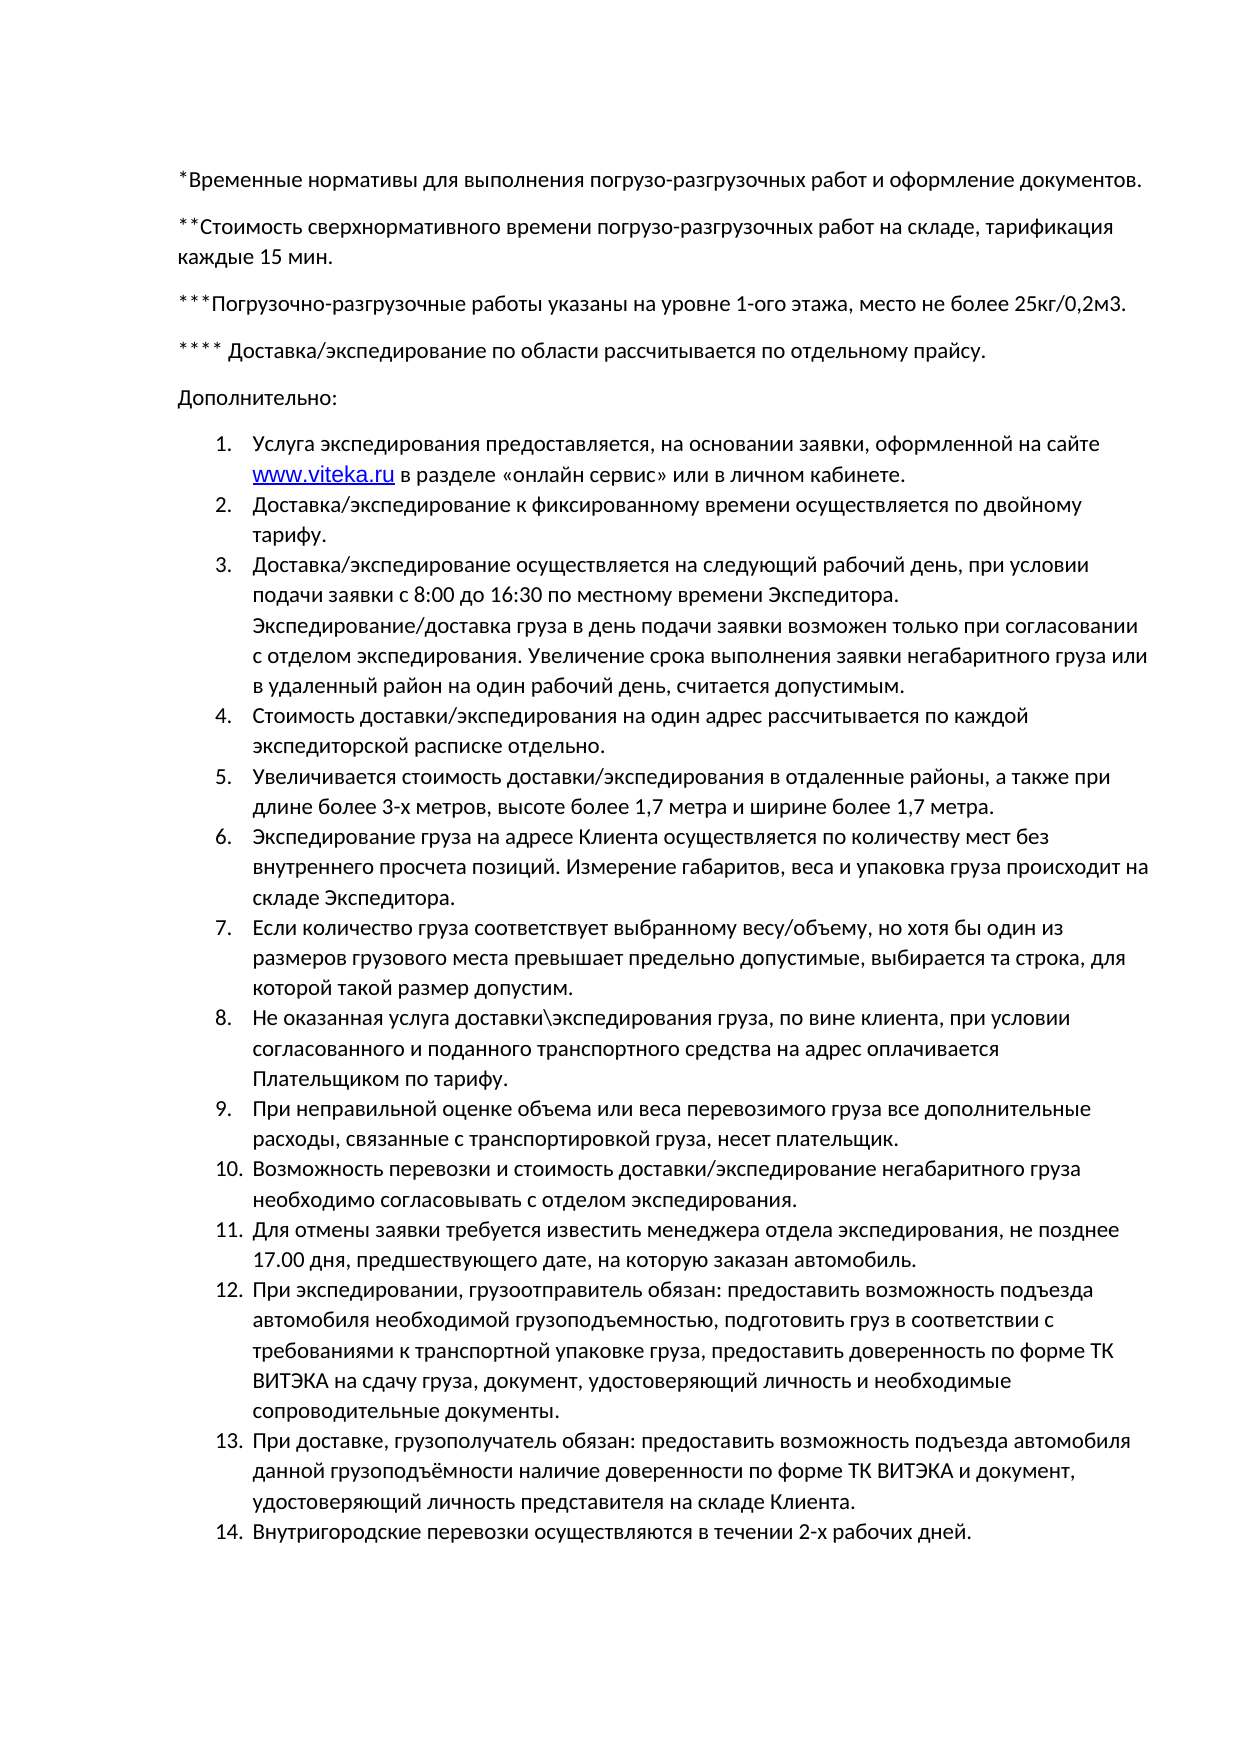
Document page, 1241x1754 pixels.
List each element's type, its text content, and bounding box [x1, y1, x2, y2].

list Стоимость доставки/экспедирования на один адрес рассчитывается по каждой экспедиторской расписке отдельно. [215, 701, 1152, 760]
list Внутригородские перевозки осуществляются в течении 2-х рабочих дней. [215, 1517, 1152, 1545]
list Возможность перевозки и стоимость доставки/экспедирование негабаритного груза необходимо согласовывать с отделом экспедирования. [215, 1154, 1152, 1213]
text **Стоимость сверхнормативного времени погрузо-разгрузочных работ на складе, тарификация каждые 15 мин. [177, 212, 1152, 270]
list Если количество груза соответствует выбранному весу/объему, но хотя бы один из размеров грузового места превышает предельно допустимые, выбирается та строка, для которой такой размер допустим. [215, 913, 1152, 1001]
list Доставка/экспедирование к фиксированному времени осуществляется по двойному тарифу. [215, 490, 1152, 548]
list Не оказанная услуга доставки\экспедирования груза, по вине клиента, при условии согласованного и поданного транспортного средства на адрес оплачивается Плательщиком по тарифу. [215, 1003, 1152, 1092]
text Дополнительно: [177, 383, 1152, 411]
text **** Доставка/экспедирование по области рассчитывается по отдельному прайсу. [177, 336, 1152, 364]
list Доставка/экспедирование осуществляется на следующий рабочий день, при условии подачи заявки с 8:00 до 16:30 по местному времени Экспедитора. Экспедирование/доставка груза в день подачи заявки возможен только при согласовании с отделом экспедирования. Увеличение срока выполнения заявки негабаритного груза или в удаленный район на один рабочий день, считается допустимым. [215, 550, 1152, 699]
text ***Погрузочно-разгрузочные работы указаны на уровне 1-ого этажа, место не более 25кг/0,2м3. [177, 289, 1152, 317]
list При экспедировании, грузоотправитель обязан: предоставить возможность подъезда автомобиля необходимой грузоподъемностью, подготовить груз в соответствии с требованиями к транспортной упаковке груза, предоставить доверенность по форме ТК ВИТЭКА на сдачу груза, документ, удостоверяющий личность и необходимые сопроводительные документы. [215, 1275, 1152, 1424]
list При доставке, грузополучатель обязан: предоставить возможность подъезда автомобиля данной грузоподъёмности наличие доверенности по форме ТК ВИТЭКА и документ, удостоверяющий личность представителя на складе Клиента. [215, 1426, 1152, 1515]
list Для отмены заявки требуется известить менеджера отдела экспедирования, не позднее 17.00 дня, предшествующего дате, на которую заказан автомобиль. [215, 1215, 1152, 1273]
list Услуга экспедирования предоставляется, на основании заявки, оформленной на сайте www.viteka.ru в разделе «онлайн сервис» или в личном кабинете. [215, 429, 1152, 488]
text *Временные нормативы для выполнения погрузо-разгрузочных работ и оформление документов. [177, 165, 1152, 193]
list Экспедирование груза на адресе Клиента осуществляется по количеству мест без внутреннего просчета позиций. Измерение габаритов, веса и упаковка груза происходит на складе Экспедитора. [215, 822, 1152, 911]
list Увеличивается стоимость доставки/экспедирования в отдаленные районы, а также при длине более 3-х метров, высоте более 1,7 метра и ширине более 1,7 метра. [215, 762, 1152, 820]
list При неправильной оценке объема или веса перевозимого груза все дополнительные расходы, связанные с транспортировкой груза, несет плательщик. [215, 1094, 1152, 1152]
